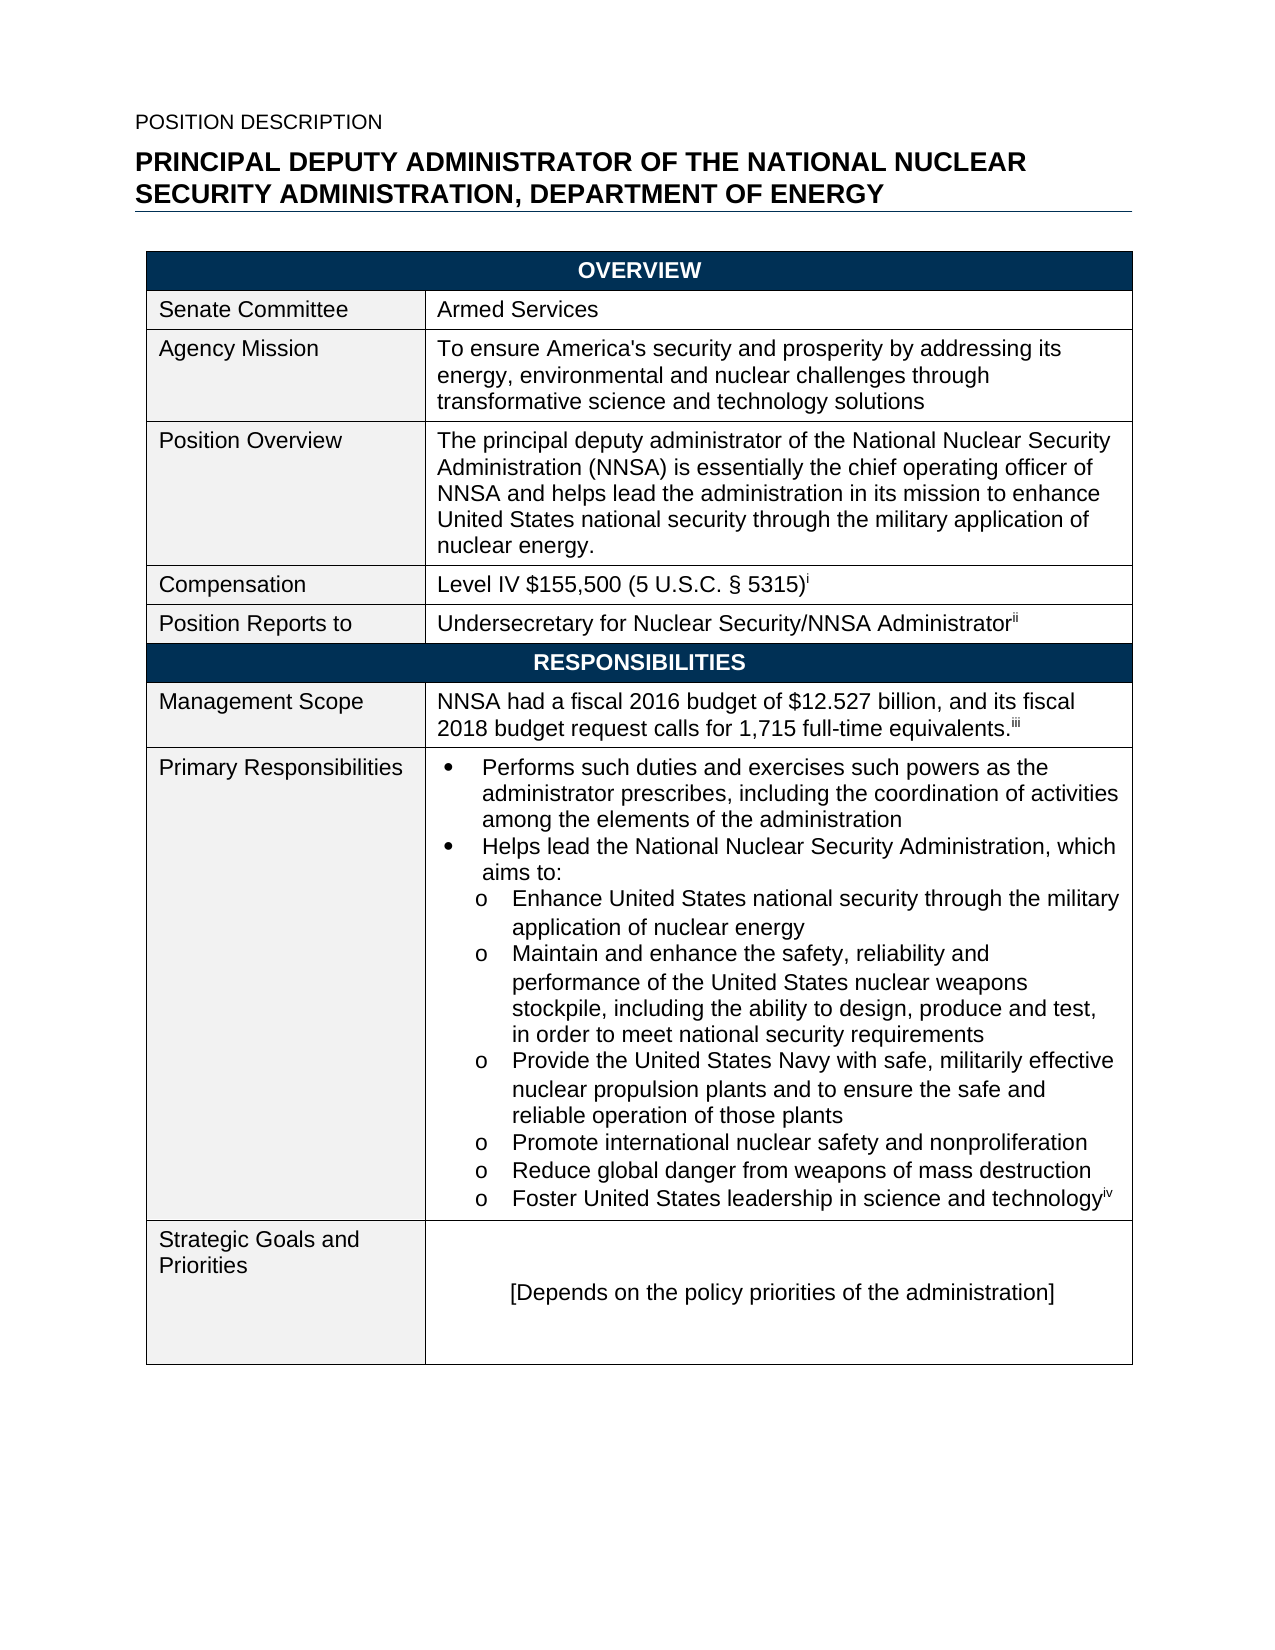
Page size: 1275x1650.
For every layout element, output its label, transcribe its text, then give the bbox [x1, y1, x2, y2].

table_cell Undersecretary for Nuclear Security/NNSA Administrator [426, 605, 1132, 643]
table_cell The principal deputy administrator of the National Nuclear Security Administration (NNSA) is essentially the chief operating officer of NNSA and helps lead the administration in its mission to enhance United States national security through the military application of nuclear energy. [426, 422, 1132, 565]
table_cell Level IV $155,500 (5 U.S.C. § 5315) [426, 566, 1132, 604]
table_cell RESPONSIBILITIES [147, 644, 1132, 682]
table_cell Agency Mission [147, 330, 425, 421]
subtitle POSITION DESCRIPTION [135, 110, 1132, 134]
table_cell NNSA had a fiscal 2016 budget of $12.527 billion, and its fiscal 2018 budget request calls for 1,715 full-time equivalents. [426, 683, 1132, 747]
table_cell Senate Committee [147, 291, 425, 329]
table_cell [Depends on the policy priorities of the administration] [426, 1221, 1132, 1364]
table_cell To ensure America's security and prosperity by addressing its energy, environmental and nuclear challenges through transformative science and technology solutions [426, 330, 1132, 421]
subtitle Principal Deputy Administrator of the National Nuclear Security Administration, Department of energy [135, 146, 1132, 211]
table_cell Compensation [147, 566, 425, 604]
table_cell Strategic Goals and Priorities [147, 1221, 425, 1364]
table_cell Armed Services [426, 291, 1132, 329]
table_header OVERVIEW [147, 252, 1132, 290]
table_cell Position Reports to [147, 605, 425, 643]
table_cell Position Overview [147, 422, 425, 565]
table_cell Management Scope [147, 683, 425, 747]
table_cell Performs such duties and exercises such powers as the administrator prescribes, including the coordination of activities among the elements of the administration Helps lead the National Nuclear Security Administration, which aims to: Enhance United States national security through the military application of nuclear energy Maintain and enhance the safety, reliability and performance of the United States nuclear weapons stockpile, including the ability to design, produce and test, in order to meet national security requirements Provide the United States Navy with safe, militarily effective nuclear propulsion plants and to ensure the safe and reliable operation of those plants Promote international nuclear safety and nonproliferation Reduce global danger from weapons of mass destruction Foster United States leadership in science and technology [426, 748, 1132, 1219]
table_cell Primary Responsibilities [147, 748, 425, 1219]
